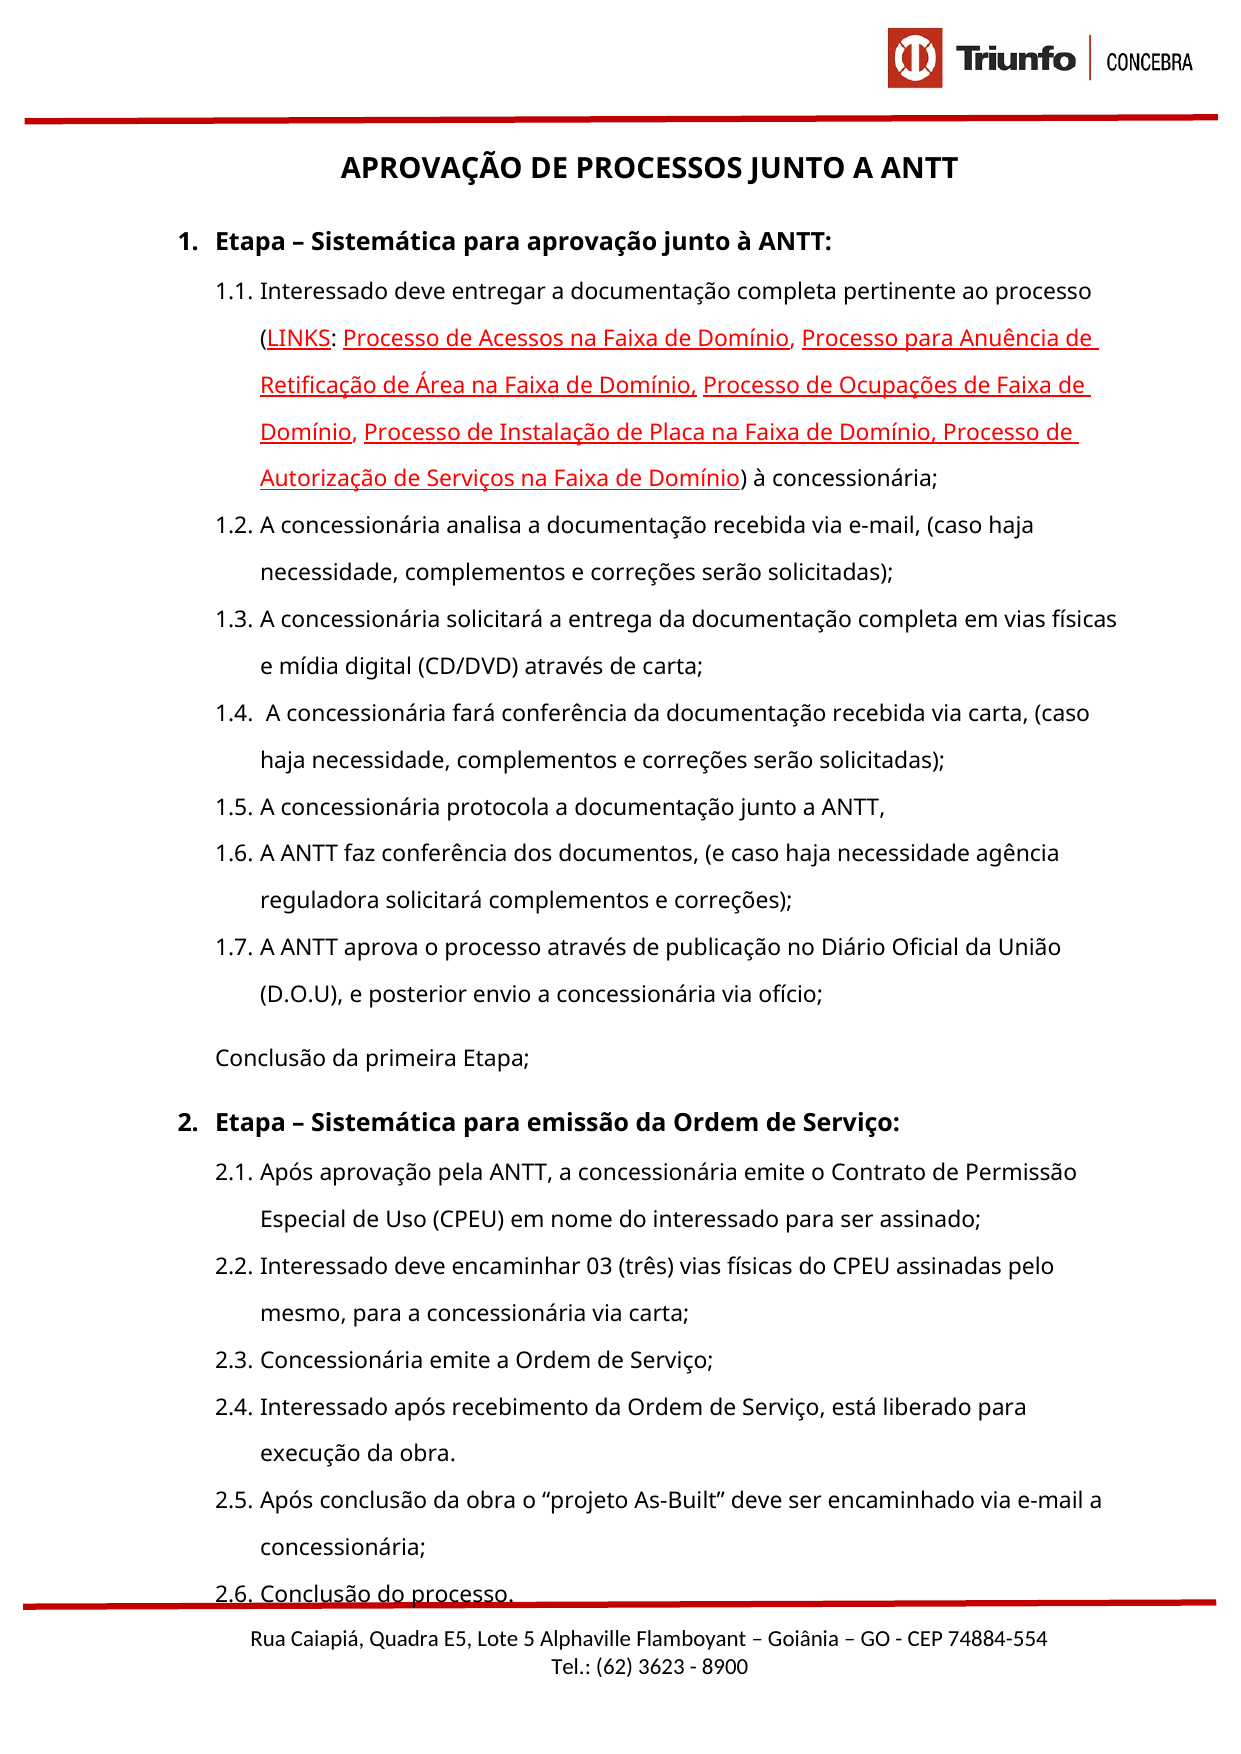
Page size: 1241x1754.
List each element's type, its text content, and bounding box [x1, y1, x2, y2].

list A ANTT faz conferência dos documentos, (e caso haja necessidade agência reguladora solicitará complementos e correções); [215, 837, 1122, 916]
list Após aprovação pela ANTT, a concessionária emite o Contrato de Permissão Especial de Uso (CPEU) em nome do interessado para ser assinado; [215, 1156, 1122, 1234]
list A concessionária protocola a documentação junto a ANTT, [215, 791, 1122, 822]
list A ANTT aprova o processo através de publicação no Diário Oficial da União (D.O.U), e posterior envio a concessionária via ofício; [215, 931, 1122, 1009]
text APROVAÇÃO DE PROCESSOS JUNTO A ANTT [177, 148, 1122, 187]
list Concessionária emite a Ordem de Serviço; [215, 1344, 1122, 1375]
list Interessado deve encaminhar 03 (três) vias físicas do CPEU assinadas pelo mesmo, para a concessionária via carta; [215, 1250, 1122, 1328]
list Interessado após recebimento da Ordem de Serviço, está liberado para execução da obra. [215, 1391, 1122, 1469]
list A concessionária analisa a documentação recebida via e-mail, (caso haja necessidade, complementos e correções serão solicitadas); [215, 509, 1122, 587]
text Conclusão da primeira Etapa; [215, 1042, 1122, 1073]
list Interessado deve entregar a documentação completa pertinente ao processo (LINKS: Processo de Acessos na Faixa de Domínio, Processo para Anuência de Retificação de Área na Faixa de Domínio, Processo de Ocupações de Faixa de Domínio, Processo de Instalação de Placa na Faixa de Domínio, Processo de Autorização de Serviços na Faixa de Domínio) à concessionária; [215, 275, 1122, 494]
list Após conclusão da obra o “projeto As-Built” deve ser encaminhado via e-mail a concessionária; [215, 1484, 1122, 1562]
list A concessionária solicitará a entrega da documentação completa em vias físicas e mídia digital (CD/DVD) através de carta; [215, 603, 1122, 681]
picture [877, 14, 1205, 101]
list Etapa – Sistemática para emissão da Ordem de Serviço: [177, 1105, 1122, 1139]
list Conclusão do processo. [215, 1578, 1122, 1609]
list Etapa – Sistemática para aprovação junto à ANTT: [177, 224, 1122, 258]
list A concessionária fará conferência da documentação recebida via carta, (caso haja necessidade, complementos e correções serão solicitadas); [215, 697, 1122, 775]
